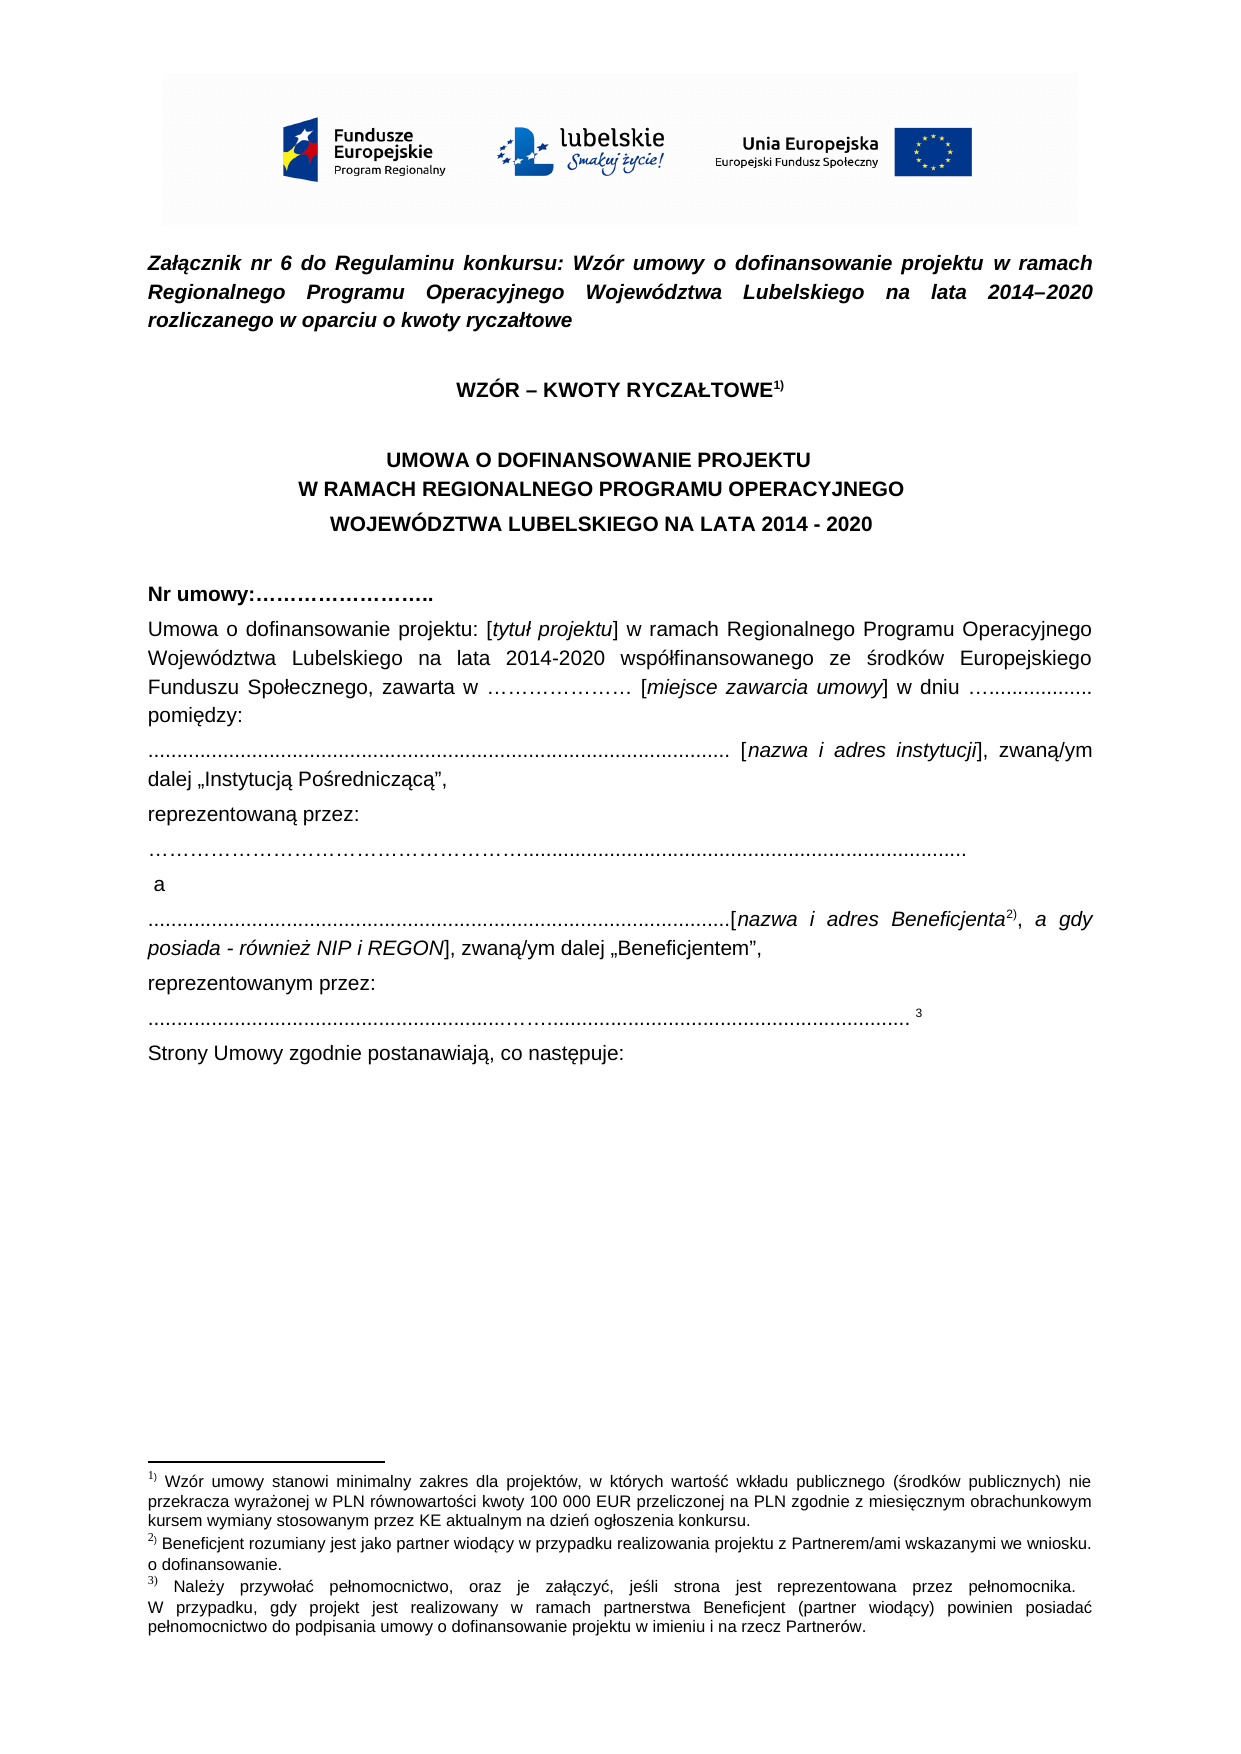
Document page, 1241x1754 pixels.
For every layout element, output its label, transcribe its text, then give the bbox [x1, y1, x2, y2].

text ..............................................................……............................................................... [148, 1006, 1093, 1030]
title Nr umowy:…………………….. [148, 582, 1093, 606]
subtitle Załącznik nr 6 do Regulaminu konkursu: Wzór umowy o dofinansowanie projektu w ramach Regionalnego Programu Operacyjnego Województwa Lubelskiego na lata 2014–2020 rozliczanego w oparciu o kwoty ryczałtowe [148, 251, 1093, 332]
text .....................................................................................................[nazwa i adres Beneficjenta), a gdy posiada - również NIP i REGON], zwaną/ym dalej „Beneficjentem”, [148, 907, 1093, 960]
text reprezentowaną przez: [148, 802, 1093, 826]
text Strony Umowy zgodnie postanawiają, co następuje: [148, 1041, 1093, 1065]
subtitle UMOWA O DOFINANSOWANIE PROJEKTU W RAMACH REGIONALNEGO PROGRAMU OPERACYJNEGO [110, 448, 1093, 501]
text ………………………………………………............................................................................. [148, 837, 1093, 861]
text reprezentowanym przez: [148, 971, 1093, 995]
subtitle WOJEWÓDZTWA LUBELSKIEGO NA LATA 2014 - 2020 [110, 512, 1093, 536]
text a [148, 872, 1093, 896]
title WZÓR – KWOTY RYCZAŁTOWE) [148, 378, 1093, 402]
text Umowa o dofinansowanie projektu: [tytuł projektu] w ramach Regionalnego Programu Operacyjnego Województwa Lubelskiego na lata 2014-2020 współfinansowanego ze środków Europejskiego Funduszu Społecznego, zawarta w ………………… [miejsce zawarcia umowy] w dniu ….................. pomiędzy: [148, 617, 1093, 727]
picture [162, 73, 1078, 226]
text ..................................................................................................... [nazwa i adres instytucji], zwaną/ym dalej „Instytucją Pośredniczącą”, [148, 738, 1093, 791]
